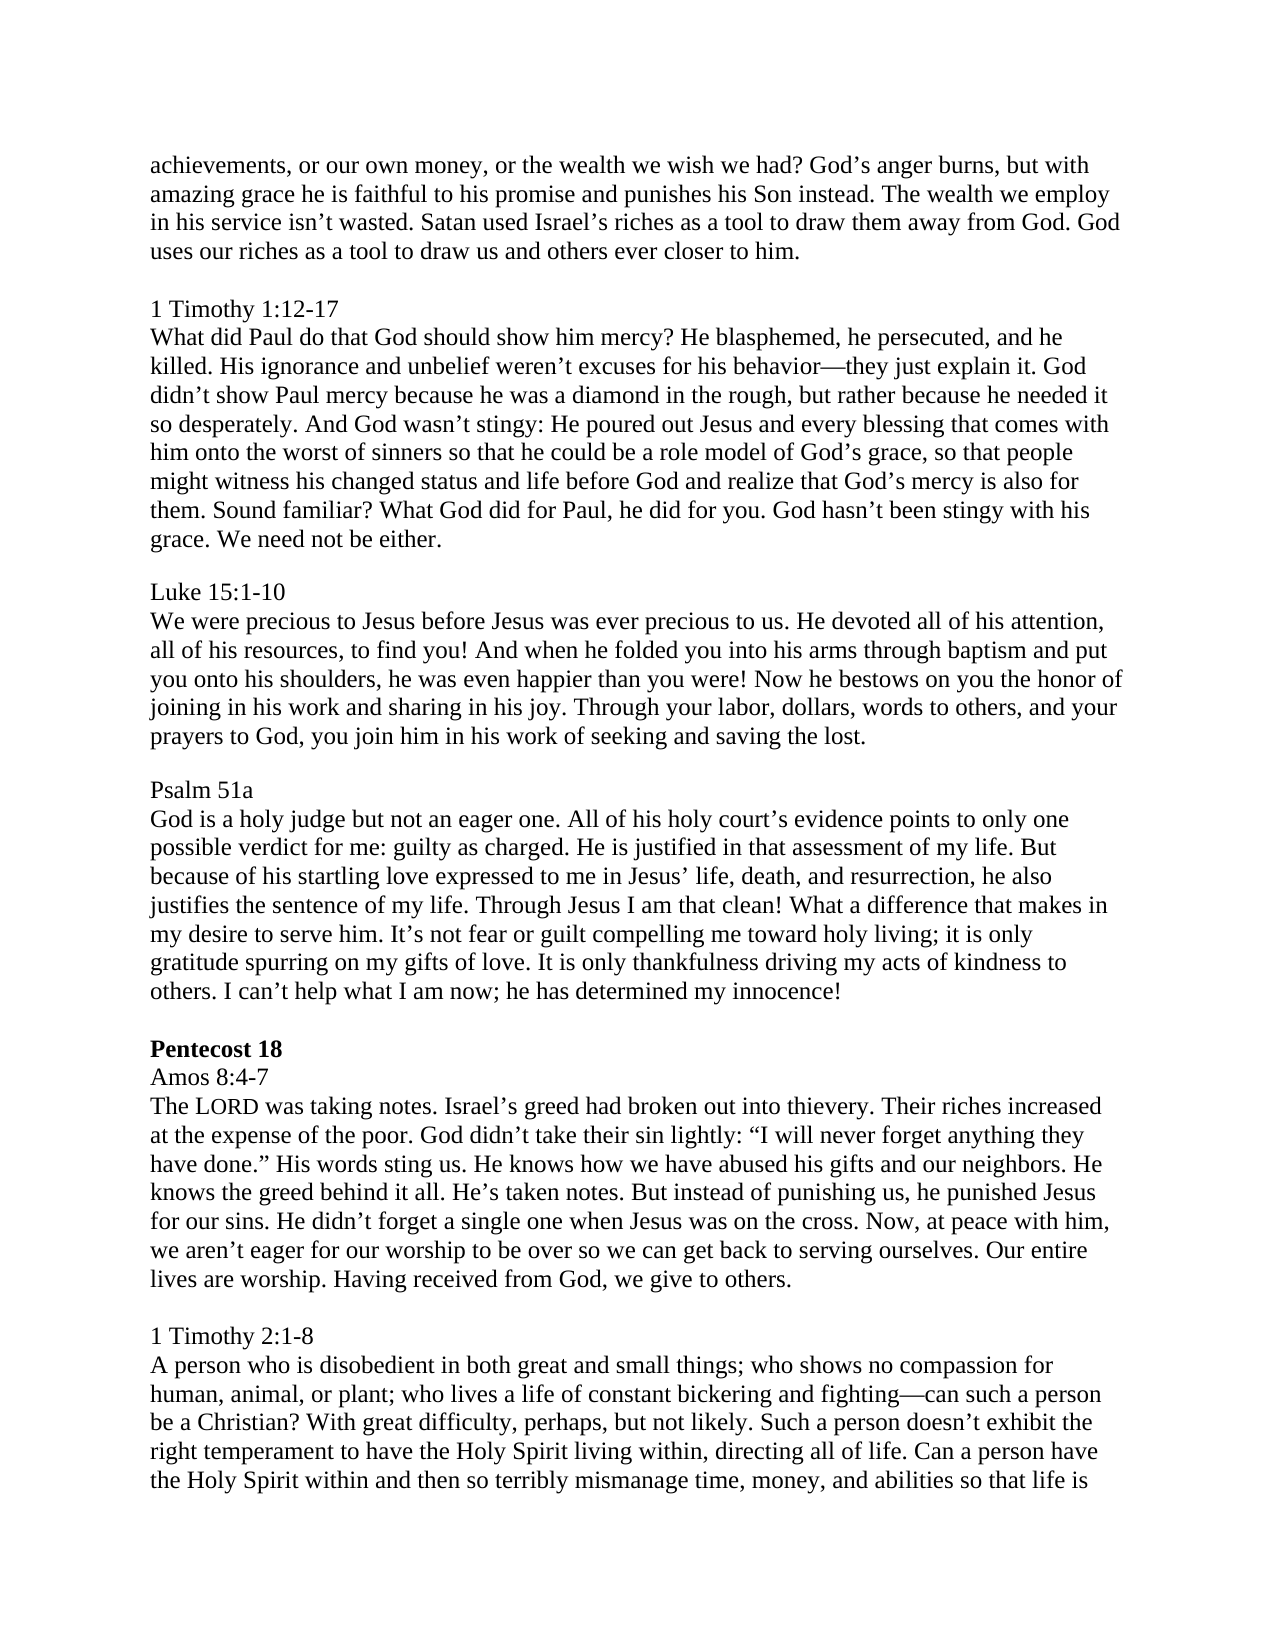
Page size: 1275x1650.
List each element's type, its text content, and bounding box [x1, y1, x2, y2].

text 1 Timothy 1:12-17 [150, 294, 1125, 322]
text God is a holy judge but not an eager one. All of his holy court’s evidence points to only one possible verdict for me: guilty as charged. He is justified in that assessment of my life. But because of his startling love expressed to me in Jesus’ life, death, and resurrection, he also justifies the sentence of my life. Through Jesus I am that clean! What a difference that makes in my desire to serve him. It’s not fear or guilt compelling me toward holy living; it is only gratitude spurring on my gifts of love. It is only thankfulness driving my acts of kindness to others. I can’t help what I am now; he has determined my innocence! [150, 804, 1125, 1005]
text Luke 15:1-10 [150, 577, 1125, 606]
text Pentecost 18 [150, 1034, 1125, 1062]
text Psalm 51a [150, 775, 1125, 804]
text Amos 8:4-7 [150, 1062, 1125, 1091]
text The LORD was taking notes. Israel’s greed had broken out into thievery. Their riches increased at the expense of the poor. God didn’t take their sin lightly: “I will never forget anything they have done.” His words sting us. He knows how we have abused his gifts and our neighbors. He knows the greed behind it all. He’s taken notes. But instead of punishing us, he punished Jesus for our sins. He didn’t forget a single one when Jesus was on the cross. Now, at peace with him, we aren’t eager for our worship to be over so we can get back to serving ourselves. Our entire lives are worship. Having received from God, we give to others. [150, 1091, 1125, 1292]
text We were precious to Jesus before Jesus was ever precious to us. He devoted all of his attention, all of his resources, to find you! And when he folded you into his arms through baptism and put you onto his shoulders, he was even happier than you were! Now he bestows on you the honor of joining in his work and sharing in his joy. Through your labor, dollars, words to others, and your prayers to God, you join him in his work of seeking and saving the lost. [150, 606, 1125, 750]
text What did Paul do that God should show him mercy? He blasphemed, he persecuted, and he killed. His ignorance and unbelief weren’t excuses for his behavior—they just explain it. God didn’t show Paul mercy because he was a diamond in the rough, but rather because he needed it so desperately. And God wasn’t stingy: He poured out Jesus and every blessing that comes with him onto the worst of sinners so that he could be a role model of God’s grace, so that people might witness his changed status and life before God and realize that God’s mercy is also for them. Sound familiar? What God did for Paul, he did for you. God hasn’t been stingy with his grace. We need not be either. [150, 322, 1125, 552]
text 1 Timothy 2:1-8 [150, 1321, 1125, 1350]
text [150, 150, 1125, 265]
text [150, 1350, 1125, 1494]
